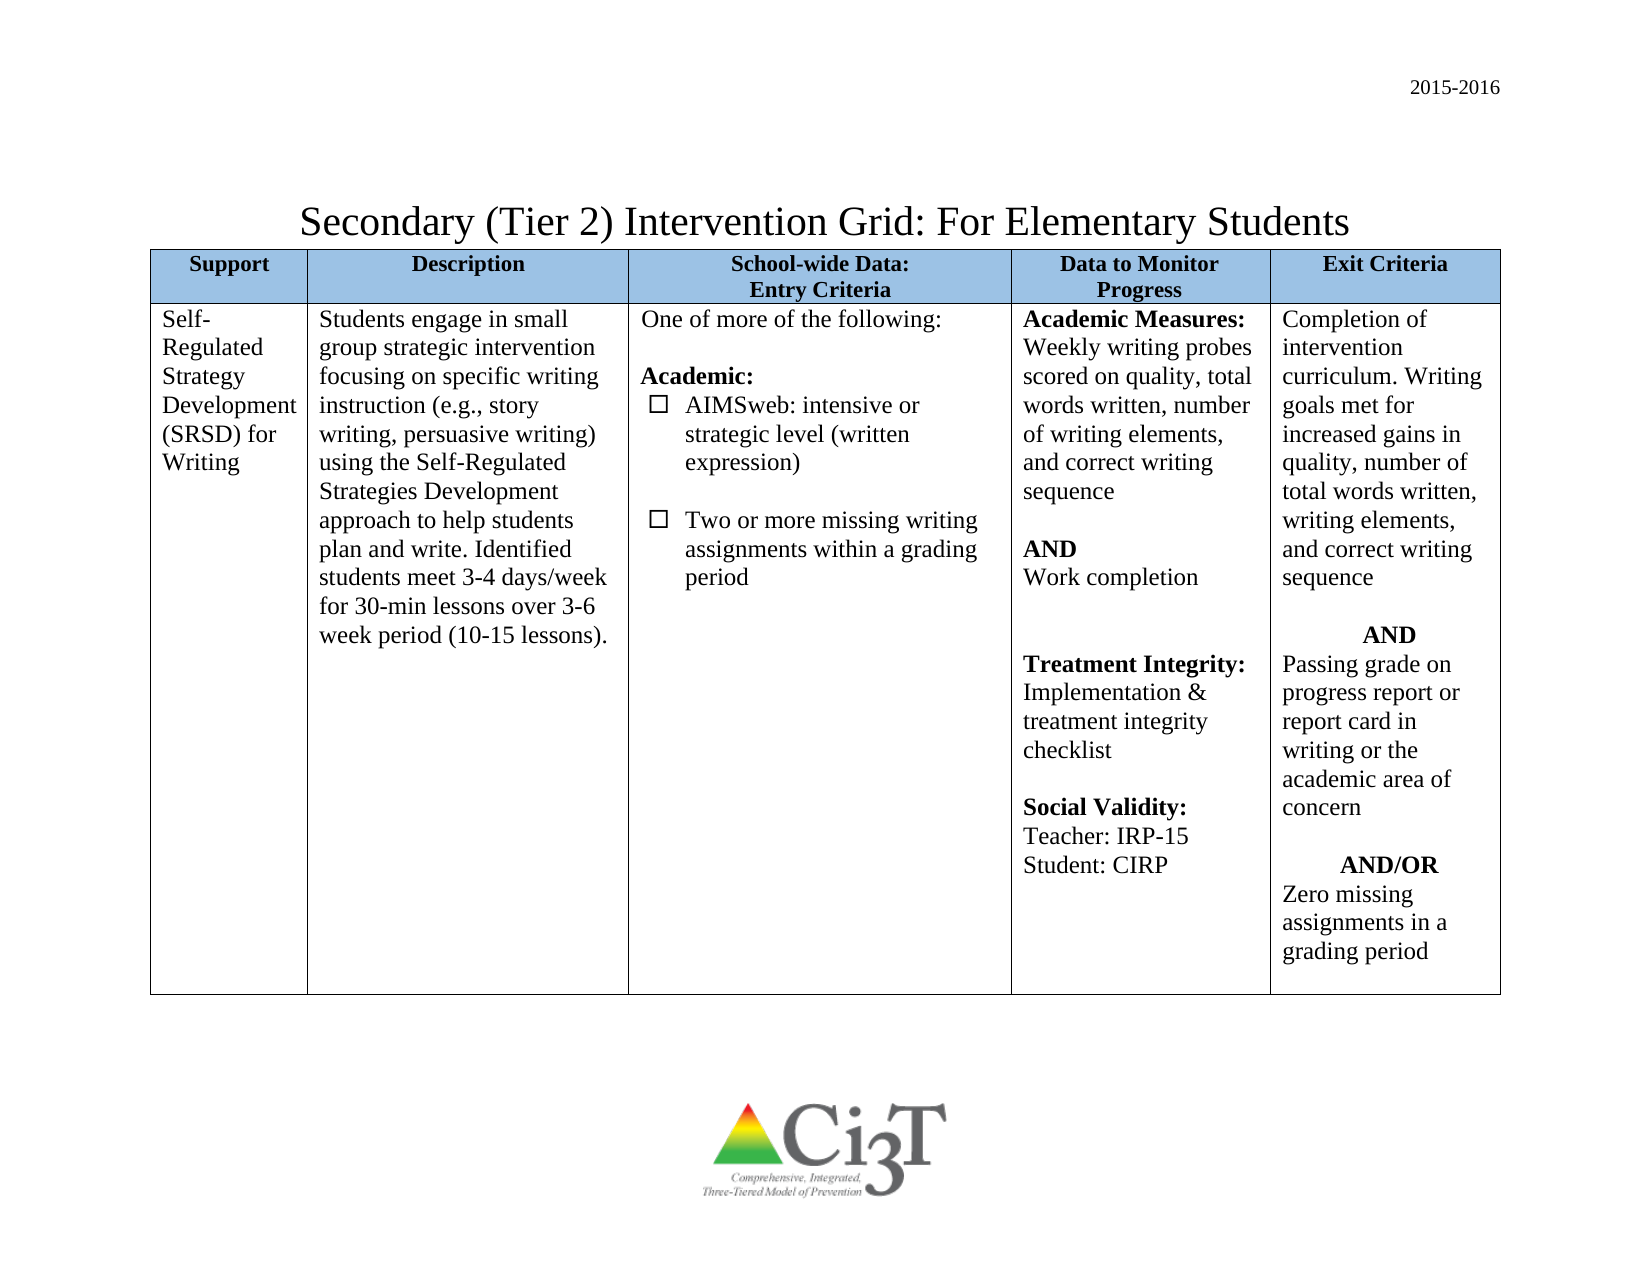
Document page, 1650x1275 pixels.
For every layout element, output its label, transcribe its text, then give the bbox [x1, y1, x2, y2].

table_cell One of more of the following: Academic: AIMSweb: intensive or strategic level (written expression) Two or more missing writing assignments within a grading period [629, 304, 1011, 994]
table_cell Academic Measures: Weekly writing probes scored on quality, total words written, number of writing elements, and correct writing sequence AND Work completion Treatment Integrity: Implementation & treatment integrity checklist Social Validity: Teacher: IRP-15 Student: CIRP [1012, 304, 1270, 994]
table_cell Self-Regulated Strategy Development (SRSD) for Writing [151, 304, 307, 994]
table_header Exit Criteria [1271, 250, 1500, 303]
picture [701, 1102, 949, 1200]
table_header Support [151, 250, 307, 303]
table_cell Completion of intervention curriculum. Writing goals met for increased gains in quality, number of total words written, writing elements, and correct writing sequence AND Passing grade on progress report or report card in writing or the academic area of concern AND/OR Zero missing assignments in a grading period [1271, 304, 1500, 994]
table_header Data to Monitor Progress [1012, 250, 1270, 303]
table_header School-wide Data: Entry Criteria [629, 250, 1011, 303]
text Secondary (Tier 2) Intervention Grid: For Elementary Students [150, 197, 1500, 245]
table_header Description [308, 250, 628, 303]
